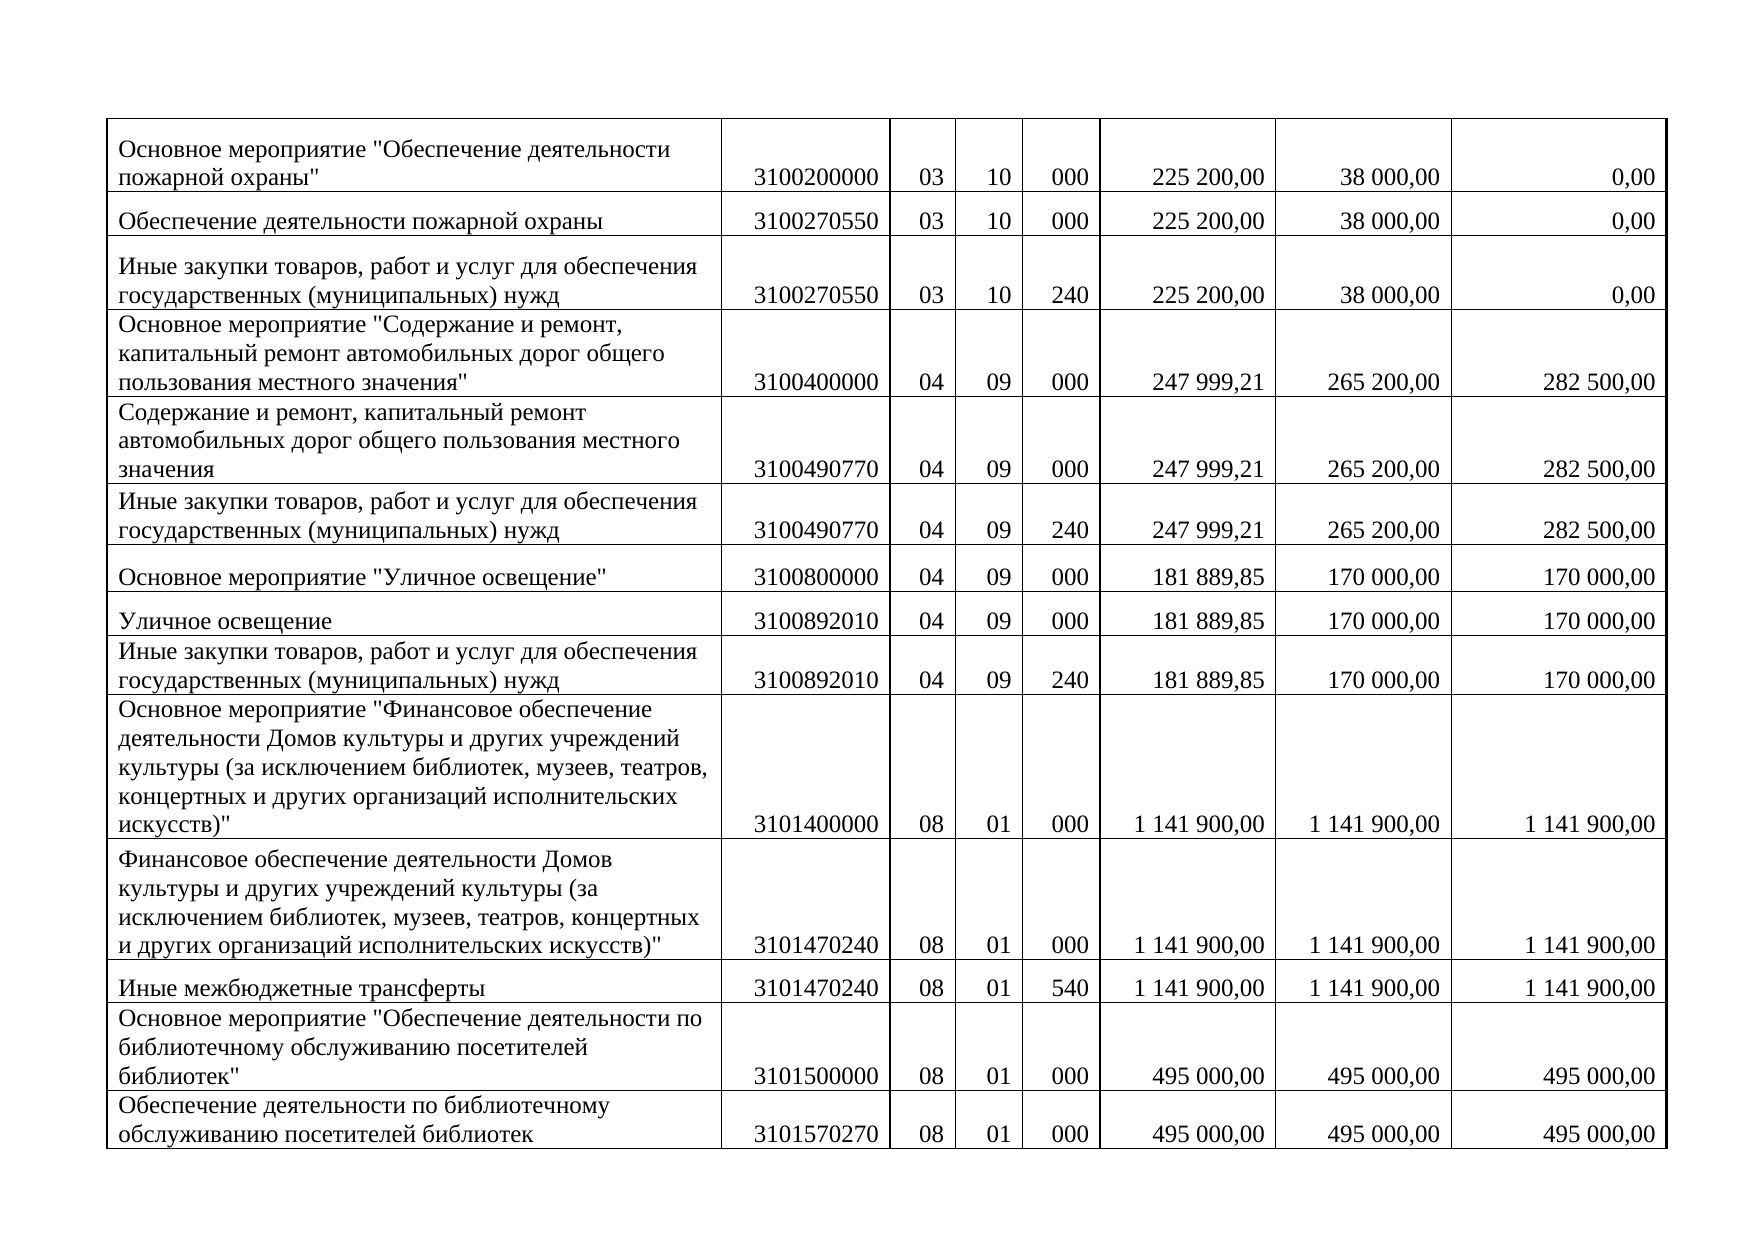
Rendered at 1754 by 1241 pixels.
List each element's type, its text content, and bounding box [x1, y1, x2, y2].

table_cell 282 500,00 [1452, 310, 1665, 396]
table_cell 495 000,00 [1276, 1003, 1451, 1089]
table_cell 000 [1023, 839, 1099, 959]
table_cell 0,00 [1452, 119, 1665, 191]
table_cell Иные закупки товаров, работ и услуг для обеспечения государственных (муниципальных) нужд [108, 636, 721, 693]
table_cell 04 [891, 592, 955, 635]
table_cell 170 000,00 [1276, 636, 1451, 693]
table_cell Основное мероприятие "Обеспечение деятельности пожарной охраны" [108, 119, 721, 191]
table_cell Содержание и ремонт, капитальный ремонт автомобильных дорог общего пользования местного значения [108, 397, 721, 483]
table_cell 08 [891, 839, 955, 959]
table_cell 3100270550 [722, 192, 889, 235]
table_cell 08 [891, 1091, 955, 1148]
table_cell 09 [956, 545, 1022, 591]
table_cell 495 000,00 [1452, 1091, 1665, 1148]
table_cell 04 [891, 636, 955, 693]
table_cell Основное мероприятие "Обеспечение деятельности по библиотечному обслуживанию посетителей библиотек" [108, 1003, 721, 1089]
table_cell 04 [891, 397, 955, 483]
table_cell 181 889,85 [1101, 636, 1275, 693]
table_cell 03 [891, 119, 955, 191]
table_cell 03 [891, 236, 955, 308]
table_cell 170 000,00 [1452, 592, 1665, 635]
table_cell 01 [956, 695, 1022, 838]
table_cell 01 [956, 839, 1022, 959]
table_cell 170 000,00 [1452, 545, 1665, 591]
table_cell 240 [1023, 484, 1099, 543]
table_cell 3100800000 [722, 545, 889, 591]
table_cell 495 000,00 [1101, 1091, 1275, 1148]
table_cell Обеспечение деятельности по библиотечному обслуживанию посетителей библиотек [108, 1091, 721, 1148]
table_cell 09 [956, 592, 1022, 635]
table_cell 3100270550 [722, 236, 889, 308]
table_cell 10 [956, 236, 1022, 308]
table_cell 3100400000 [722, 310, 889, 396]
table_cell 38 000,00 [1276, 192, 1451, 235]
table_cell 265 200,00 [1276, 397, 1451, 483]
table_cell 495 000,00 [1101, 1003, 1275, 1089]
table_cell 08 [891, 960, 955, 1002]
table_cell 1 141 900,00 [1452, 960, 1665, 1002]
table_cell 000 [1023, 1091, 1099, 1148]
table_cell 38 000,00 [1276, 119, 1451, 191]
table_cell 3101470240 [722, 839, 889, 959]
table_cell 1 141 900,00 [1276, 839, 1451, 959]
table_cell 282 500,00 [1452, 484, 1665, 543]
table_cell 181 889,85 [1101, 592, 1275, 635]
table_cell 225 200,00 [1101, 236, 1275, 308]
table_cell 247 999,21 [1101, 484, 1275, 543]
table_cell 3101470240 [722, 960, 889, 1002]
table_cell 1 141 900,00 [1101, 839, 1275, 959]
table_cell 04 [891, 484, 955, 543]
table_cell 225 200,00 [1101, 192, 1275, 235]
table_cell Иные закупки товаров, работ и услуг для обеспечения государственных (муниципальных) нужд [108, 484, 721, 543]
table_cell 3101500000 [722, 1003, 889, 1089]
table_cell 09 [956, 636, 1022, 693]
table_cell Иные закупки товаров, работ и услуг для обеспечения государственных (муниципальных) нужд [108, 236, 721, 308]
table_cell 540 [1023, 960, 1099, 1002]
table_cell 181 889,85 [1101, 545, 1275, 591]
table_cell 1 141 900,00 [1452, 839, 1665, 959]
table_cell 0,00 [1452, 192, 1665, 235]
table_cell 225 200,00 [1101, 119, 1275, 191]
table_cell Основное мероприятие "Уличное освещение" [108, 545, 721, 591]
table_cell 09 [956, 484, 1022, 543]
table_cell 3101400000 [722, 695, 889, 838]
table_cell 38 000,00 [1276, 236, 1451, 308]
table_cell 01 [956, 1091, 1022, 1148]
table_cell 04 [891, 310, 955, 396]
table_cell 3100490770 [722, 484, 889, 543]
table_cell 000 [1023, 119, 1099, 191]
table_cell 3100892010 [722, 592, 889, 635]
table_cell 10 [956, 119, 1022, 191]
table_cell 1 141 900,00 [1101, 695, 1275, 838]
table_cell 08 [891, 1003, 955, 1089]
table_cell 04 [891, 545, 955, 591]
table_cell 000 [1023, 397, 1099, 483]
table_cell 240 [1023, 636, 1099, 693]
table_cell 247 999,21 [1101, 397, 1275, 483]
table_cell 1 141 900,00 [1276, 695, 1451, 838]
table_cell 3101570270 [722, 1091, 889, 1148]
table_cell 495 000,00 [1276, 1091, 1451, 1148]
table_cell 3100892010 [722, 636, 889, 693]
table_cell 247 999,21 [1101, 310, 1275, 396]
table_cell 01 [956, 1003, 1022, 1089]
table_cell 09 [956, 310, 1022, 396]
table_cell 000 [1023, 695, 1099, 838]
table_cell 170 000,00 [1276, 545, 1451, 591]
table_cell Финансовое обеспечение деятельности Домов культуры и других учреждений культуры (за исключением библиотек, музеев, театров, концертных и других организаций исполнительских искусств)" [108, 839, 721, 959]
table_cell 170 000,00 [1276, 592, 1451, 635]
table_cell 170 000,00 [1452, 636, 1665, 693]
table_cell Уличное освещение [108, 592, 721, 635]
table_cell 495 000,00 [1452, 1003, 1665, 1089]
table_cell 282 500,00 [1452, 397, 1665, 483]
table_cell 3100490770 [722, 397, 889, 483]
table_cell 09 [956, 397, 1022, 483]
table_cell Иные межбюджетные трансферты [108, 960, 721, 1002]
table_cell 000 [1023, 310, 1099, 396]
table_cell 000 [1023, 592, 1099, 635]
table_cell Основное мероприятие "Содержание и ремонт, капитальный ремонт автомобильных дорог общего пользования местного значения" [108, 310, 721, 396]
table_cell 1 141 900,00 [1276, 960, 1451, 1002]
table_cell 10 [956, 192, 1022, 235]
table_cell 01 [956, 960, 1022, 1002]
table_cell 3100200000 [722, 119, 889, 191]
table_cell 1 141 900,00 [1452, 695, 1665, 838]
table_cell Основное мероприятие "Финансовое обеспечение деятельности Домов культуры и других учреждений культуры (за исключением библиотек, музеев, театров, концертных и других организаций исполнительских искусств)" [108, 695, 721, 838]
table_cell 000 [1023, 192, 1099, 235]
table_cell 08 [891, 695, 955, 838]
table_cell 265 200,00 [1276, 484, 1451, 543]
table_cell 03 [891, 192, 955, 235]
table_cell 000 [1023, 1003, 1099, 1089]
table_cell 1 141 900,00 [1101, 960, 1275, 1002]
table_cell 265 200,00 [1276, 310, 1451, 396]
table_cell 0,00 [1452, 236, 1665, 308]
table_cell 000 [1023, 545, 1099, 591]
table_cell Обеспечение деятельности пожарной охраны [108, 192, 721, 235]
table_cell 240 [1023, 236, 1099, 308]
